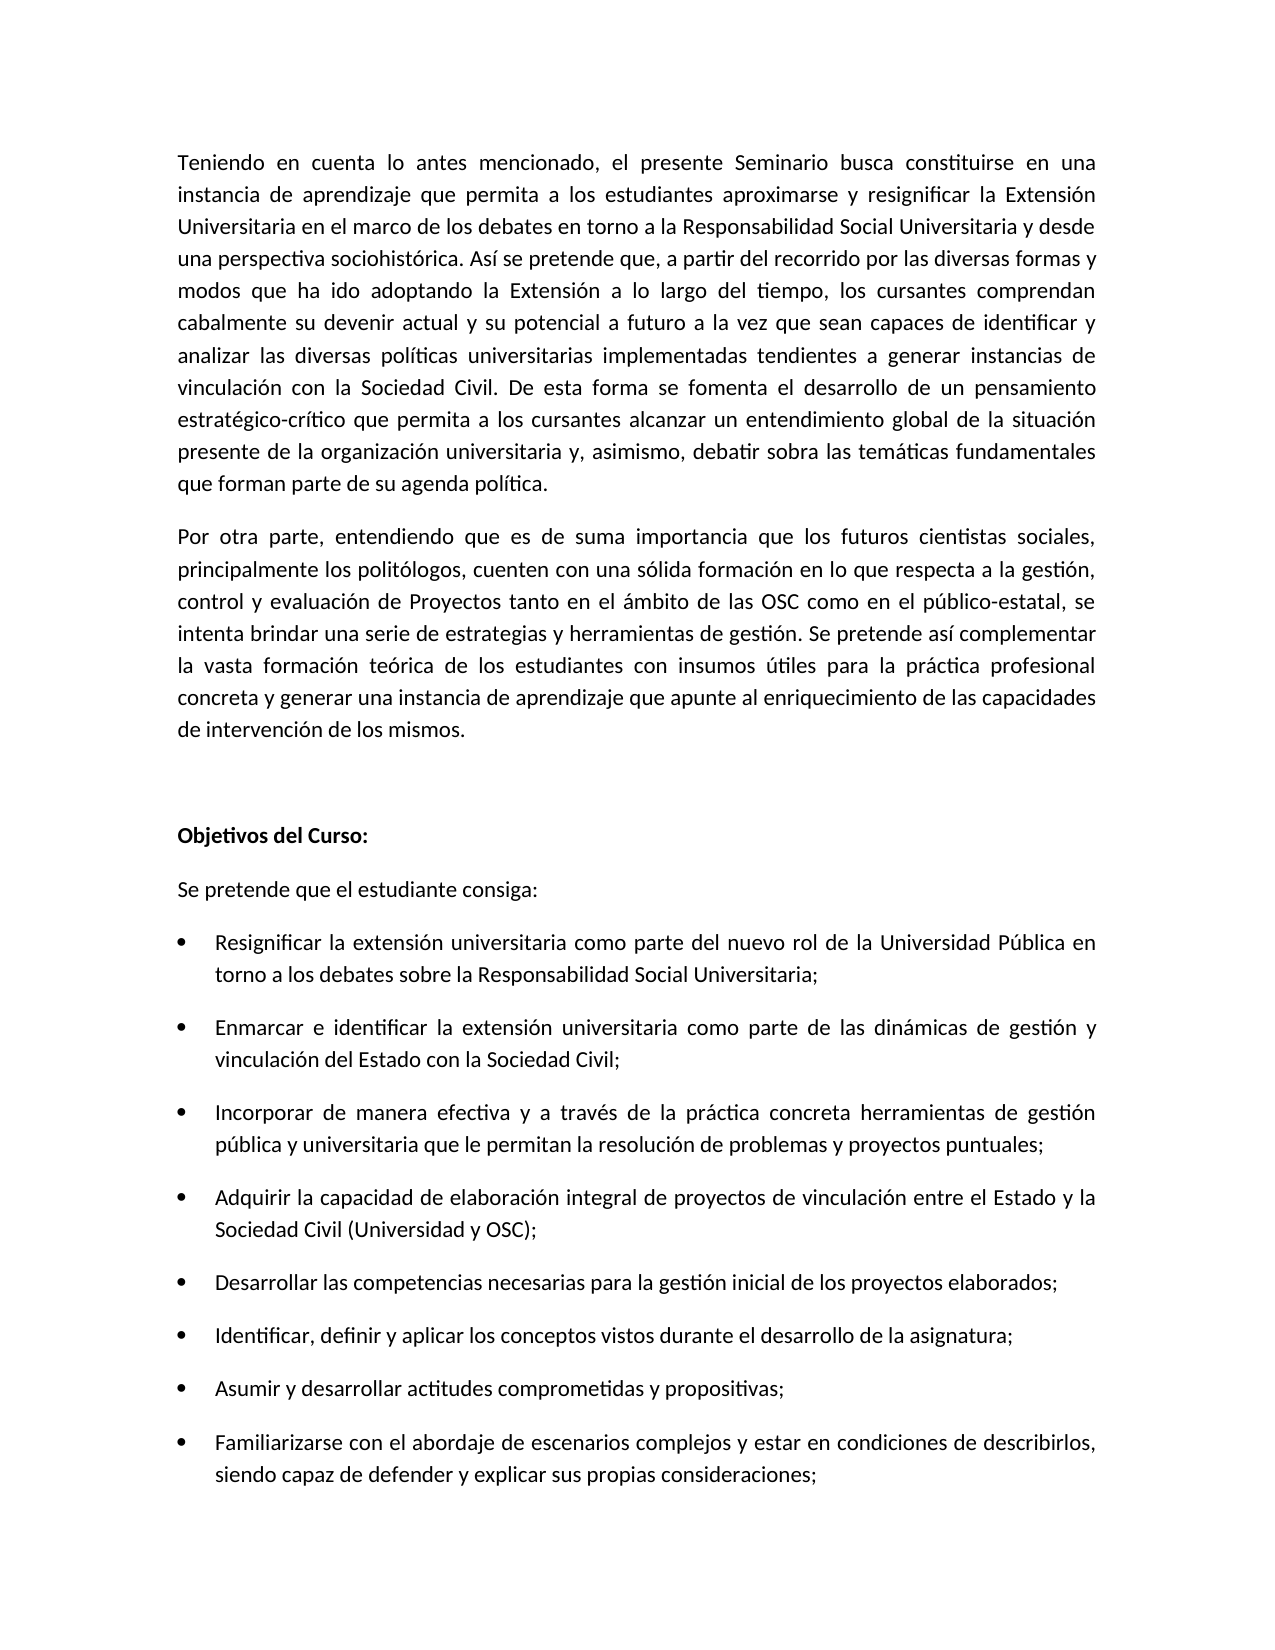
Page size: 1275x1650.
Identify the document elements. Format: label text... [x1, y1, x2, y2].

text Teniendo en cuenta lo antes mencionado, el presente Seminario busca constituirse en una instancia de aprendizaje que permita a los estudiantes aproximarse y resignificar la Extensión Universitaria en el marco de los debates en torno a la Responsabilidad Social Universitaria y desde una perspectiva sociohistórica. Así se pretende que, a partir del recorrido por las diversas formas y modos que ha ido adoptando la Extensión a lo largo del tiempo, los cursantes comprendan cabalmente su devenir actual y su potencial a futuro a la vez que sean capaces de identificar y analizar las diversas políticas universitarias implementadas tendientes a generar instancias de vinculación con la Sociedad Civil. De esta forma se fomenta el desarrollo de un pensamiento estratégico-crítico que permita a los cursantes alcanzar un entendimiento global de la situación presente de la organización universitaria y, asimismo, debatir sobra las temáticas fundamentales que forman parte de su agenda política. [177, 148, 1098, 497]
list Incorporar de manera efectiva y a través de la práctica concreta herramientas de gestión pública y universitaria que le permitan la resolución de problemas y proyectos puntuales; [177, 1098, 1098, 1158]
list Identificar, definir y aplicar los conceptos vistos durante el desarrollo de la asignatura; [177, 1322, 1098, 1349]
list Adquirir la capacidad de elaboración integral de proyectos de vinculación entre el Estado y la Sociedad Civil (Universidad y OSC); [177, 1183, 1098, 1243]
list Desarrollar las competencias necesarias para la gestión inicial de los proyectos elaborados; [177, 1268, 1098, 1297]
list Asumir y desarrollar actitudes comprometidas y propositivas; [177, 1374, 1098, 1403]
text Por otra parte, entendiendo que es de suma importancia que los futuros cientistas sociales, principalmente los politólogos, cuenten con una sólida formación en lo que respecta a la gestión, control y evaluación de Proyectos tanto en el ámbito de las OSC como en el público-estatal, se intenta brindar una serie de estrategias y herramientas de gestión. Se pretende así complementar la vasta formación teórica de los estudiantes con insumos útiles para la práctica profesional concreta y generar una instancia de aprendizaje que apunte al enriquecimiento de las capacidades de intervención de los mismos. [177, 522, 1098, 744]
list Enmarcar e identificar la extensión universitaria como parte de las dinámicas de gestión y vinculación del Estado con la Sociedad Civil; [177, 1013, 1098, 1073]
text Se pretende que el estudiante consiga: [177, 875, 1098, 903]
text Objetivos del Curso: [177, 822, 1098, 850]
list Familiarizarse con el abordaje de escenarios complejos y estar en condiciones de describirlos, siendo capaz de defender y explicar sus propias consideraciones; [177, 1428, 1098, 1488]
list Resignificar la extensión universitaria como parte del nuevo rol de la Universidad Pública en torno a los debates sobre la Responsabilidad Social Universitaria; [177, 928, 1098, 988]
